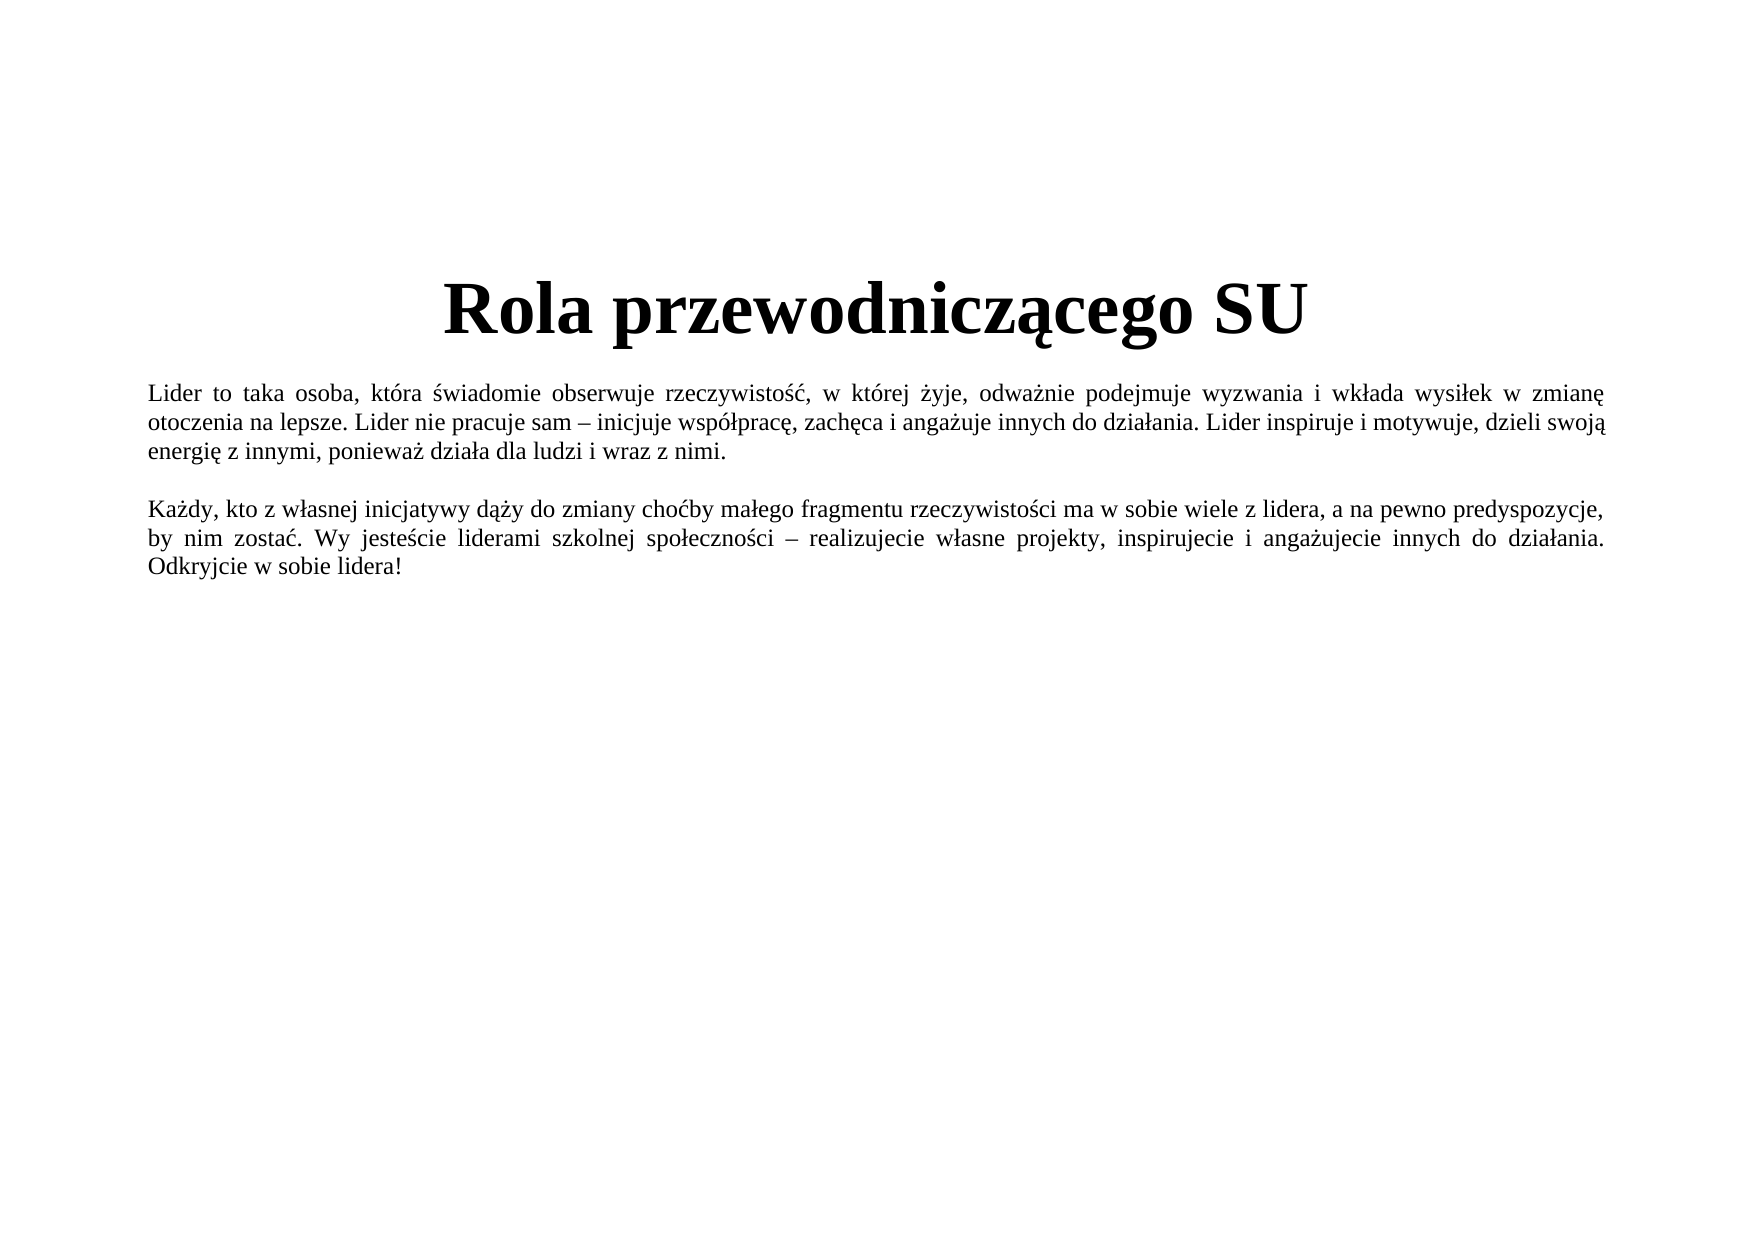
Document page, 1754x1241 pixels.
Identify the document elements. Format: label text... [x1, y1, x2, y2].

text Każdy, kto z własnej inicjatywy dąży do zmiany choćby małego fragmentu rzeczywistości ma w sobie wiele z lidera, a na pewno predyspozycje, by nim zostać. Wy jesteście liderami szkolnej społeczności – realizujecie własne projekty, inspirujecie i angażujecie innych do działania. Odkryjcie w sobie lidera! [148, 494, 1606, 580]
text Rola przewodniczącego SU [148, 263, 1606, 349]
text Lider to taka osoba, która świadomie obserwuje rzeczywistość, w której żyje, odważnie podejmuje wyzwania i wkłada wysiłek w zmianę otoczenia na lepsze. Lider nie pracuje sam – inicjuje współpracę, zachęca i angażuje innych do działania. Lider inspiruje i motywuje, dzieli swoją energię z innymi, ponieważ działa dla ludzi i wraz z nimi. [148, 378, 1606, 465]
